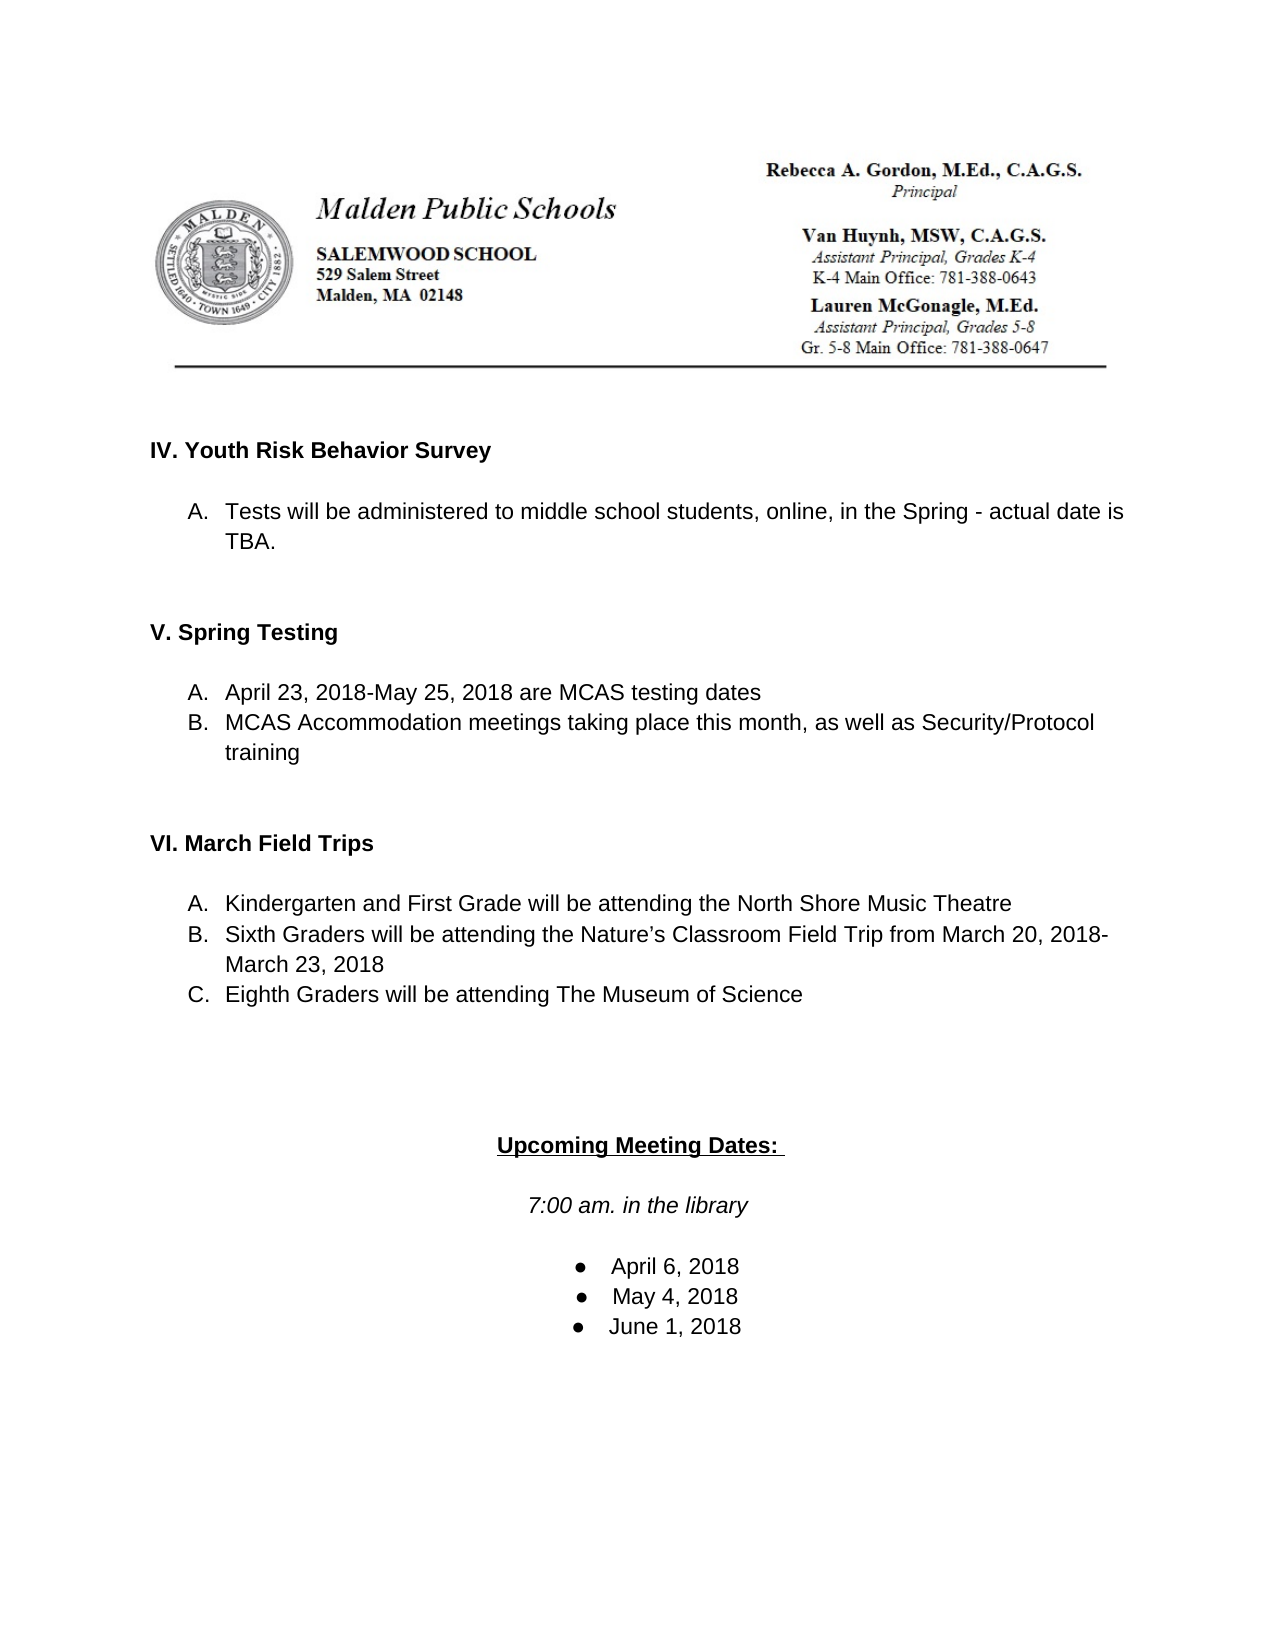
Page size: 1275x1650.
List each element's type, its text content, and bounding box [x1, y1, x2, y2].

text VI. March Field Trips [150, 830, 1125, 856]
list Tests will be administered to middle school students, online, in the Spring - actual date is TBA. [187, 498, 1125, 554]
text V. Spring Testing [150, 618, 1125, 645]
list April 6, 2018 [187, 1253, 1125, 1279]
text IV. Youth Risk Behavior Survey [150, 437, 1125, 463]
picture [150, 150, 1125, 373]
text 7:00 am. in the library [150, 1192, 1125, 1219]
list May 4, 2018 [187, 1283, 1125, 1309]
text Upcoming Meeting​ ​Dates:​ [150, 1132, 1125, 1158]
list April 23, 2018-May 25, 2018 are MCAS testing dates [187, 679, 1125, 705]
list Sixth Graders will be attending the Nature’s Classroom Field Trip from March 20, 2018-March 23, 2018 [187, 921, 1125, 977]
list MCAS Accommodation meetings taking place this month, as well as Security/Protocol training [187, 709, 1125, 766]
list Kindergarten and First Grade will be attending the North Shore Music Theatre [187, 890, 1125, 917]
list Eighth Graders will be attending The Museum of Science [187, 981, 1125, 1007]
list June 1, 2018 [187, 1313, 1125, 1339]
